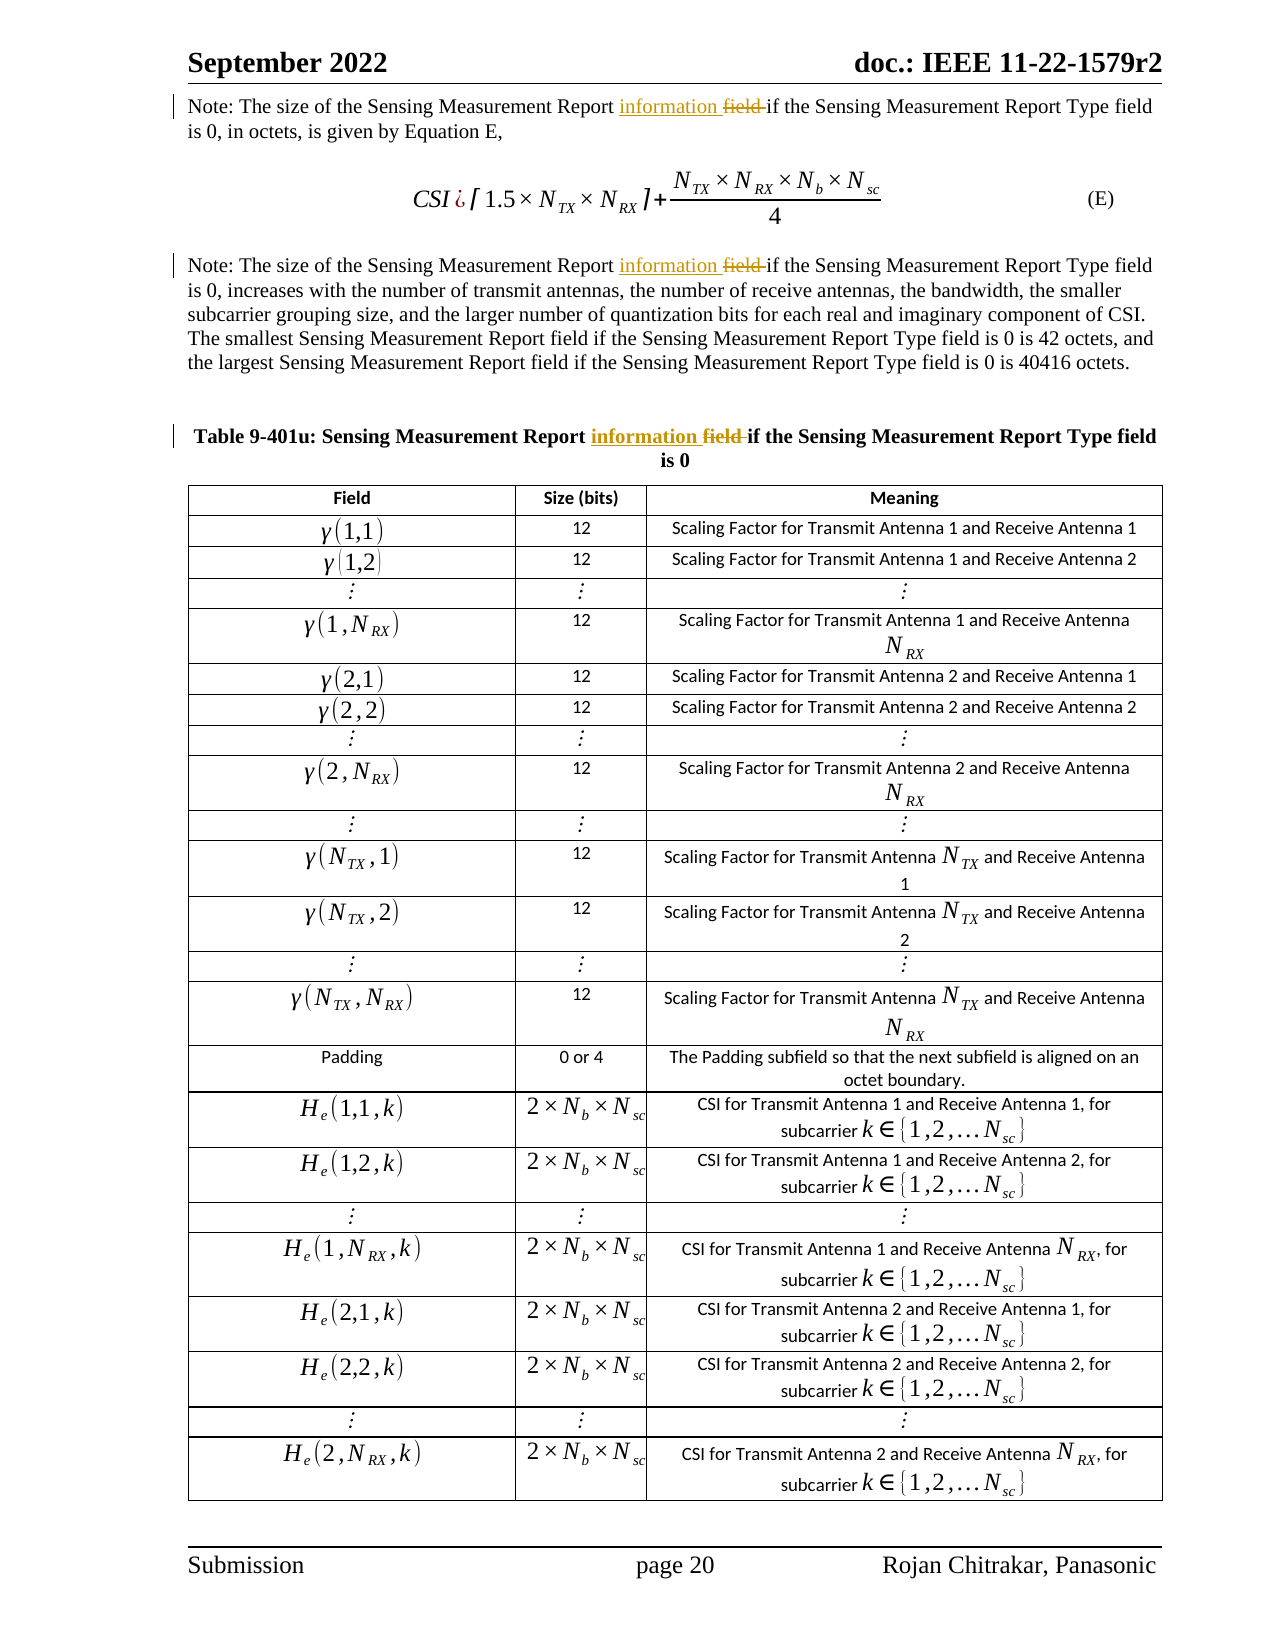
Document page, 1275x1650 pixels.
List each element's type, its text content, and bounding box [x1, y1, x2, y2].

table_cell [189, 897, 515, 951]
table_cell [647, 726, 1162, 755]
table_cell [189, 952, 515, 981]
table_cell [189, 1148, 515, 1202]
table_cell Scaling Factor for Transmit Antenna 1 and Receive Antenna 1 [647, 516, 1162, 546]
table_cell CSI for Transmit Antenna 1 and Receive Antenna 1, for subcarrier [647, 1093, 1162, 1147]
table_cell CSI for Transmit Antenna 1 and Receive Antenna , for subcarrier [647, 1233, 1162, 1296]
table_cell 12 [516, 841, 646, 896]
table_cell [189, 695, 515, 725]
table_cell 12 [516, 982, 646, 1044]
table_cell 12 [516, 609, 646, 663]
table_cell 12 [516, 695, 646, 725]
table_cell CSI for Transmit Antenna 2 and Receive Antenna , for subcarrier [647, 1438, 1162, 1500]
table_cell [516, 579, 646, 607]
text Note: The size of the Sensing Measurement Report if the Sensing Measurement Report Type field is 0, increases with the number of transmit antennas, the number of receive antennas, the bandwidth, the smaller subcarrier grouping size, and the larger number of quantization bits for each real and imaginary component of CSI. The smallest Sensing Measurement Report field if the Sensing Measurement Report Type field is 0 is 42 octets, and the largest Sensing Measurement Report field if the Sensing Measurement Report Type field is 0 is 40416 octets. [187, 253, 1162, 374]
table_cell 12 [516, 897, 646, 951]
table_cell [516, 1408, 646, 1436]
table_cell Scaling Factor for Transmit Antenna 1 and Receive Antenna [647, 609, 1162, 663]
table_cell Scaling Factor for Transmit Antenna 2 and Receive Antenna 2 [647, 695, 1162, 725]
table_cell Scaling Factor for Transmit Antenna 2 and Receive Antenna [647, 756, 1162, 810]
table_cell Scaling Factor for Transmit Antenna 1 and Receive Antenna 2 [647, 547, 1162, 577]
table_cell [189, 811, 515, 840]
table_header Field [189, 486, 515, 515]
table_cell CSI for Transmit Antenna 2 and Receive Antenna 2, for subcarrier [647, 1352, 1162, 1406]
table_cell [189, 547, 515, 577]
table_cell [647, 952, 1162, 981]
table_cell 12 [516, 547, 646, 577]
table_cell [189, 1297, 515, 1351]
table_cell [516, 726, 646, 755]
table_cell [516, 811, 646, 840]
table_header Size (bits) [516, 486, 646, 515]
table_cell [516, 1352, 646, 1406]
text Note: The size of the Sensing Measurement Report if the Sensing Measurement Report Type field is 0, in octets, is given by Equation E, [187, 94, 1162, 143]
table_header Meaning [647, 486, 1162, 515]
table_cell Padding [189, 1046, 515, 1091]
table_cell Scaling Factor for Transmit Antenna and Receive Antenna 1 [647, 841, 1162, 896]
table_cell [516, 1148, 646, 1202]
table_cell [189, 841, 515, 896]
text Table 9-401u: Sensing Measurement Report if the Sensing Measurement Report Type field is 0 [187, 424, 1162, 472]
table_cell [189, 609, 515, 663]
table_cell [189, 516, 515, 546]
table_cell Scaling Factor for Transmit Antenna and Receive Antenna 2 [647, 897, 1162, 951]
table_cell [647, 1203, 1162, 1232]
table_cell Scaling Factor for Transmit Antenna and Receive Antenna [647, 982, 1162, 1044]
table_cell [516, 1233, 646, 1296]
table_cell [516, 1203, 646, 1232]
table_cell [647, 1408, 1162, 1436]
table_cell 12 [516, 664, 646, 694]
table_cell [189, 756, 515, 810]
table_cell [516, 1438, 646, 1500]
table_cell [189, 1093, 515, 1147]
table_cell [189, 1408, 515, 1436]
table_cell CSI for Transmit Antenna 1 and Receive Antenna 2, for subcarrier [647, 1148, 1162, 1202]
table_cell 12 [516, 516, 646, 546]
table_cell 0 or 4 [516, 1046, 646, 1091]
table_cell Scaling Factor for Transmit Antenna 2 and Receive Antenna 1 [647, 664, 1162, 694]
table_cell [516, 1297, 646, 1351]
table_cell [189, 664, 515, 694]
table_cell [647, 579, 1162, 607]
table_cell CSI for Transmit Antenna 2 and Receive Antenna 1, for subcarrier [647, 1297, 1162, 1351]
table_cell [516, 1093, 646, 1147]
table_cell [189, 1203, 515, 1232]
table_cell [189, 982, 515, 1044]
table_cell [647, 811, 1162, 840]
table_cell [189, 1438, 515, 1500]
table_cell 12 [516, 756, 646, 810]
table_cell [516, 952, 646, 981]
table_cell [189, 1352, 515, 1406]
table_cell [189, 579, 515, 607]
table_cell [189, 726, 515, 755]
text (E) [187, 167, 1162, 229]
table_cell The Padding subfield so that the next subfield is aligned on an octet boundary. [647, 1046, 1162, 1091]
table_cell [189, 1233, 515, 1296]
